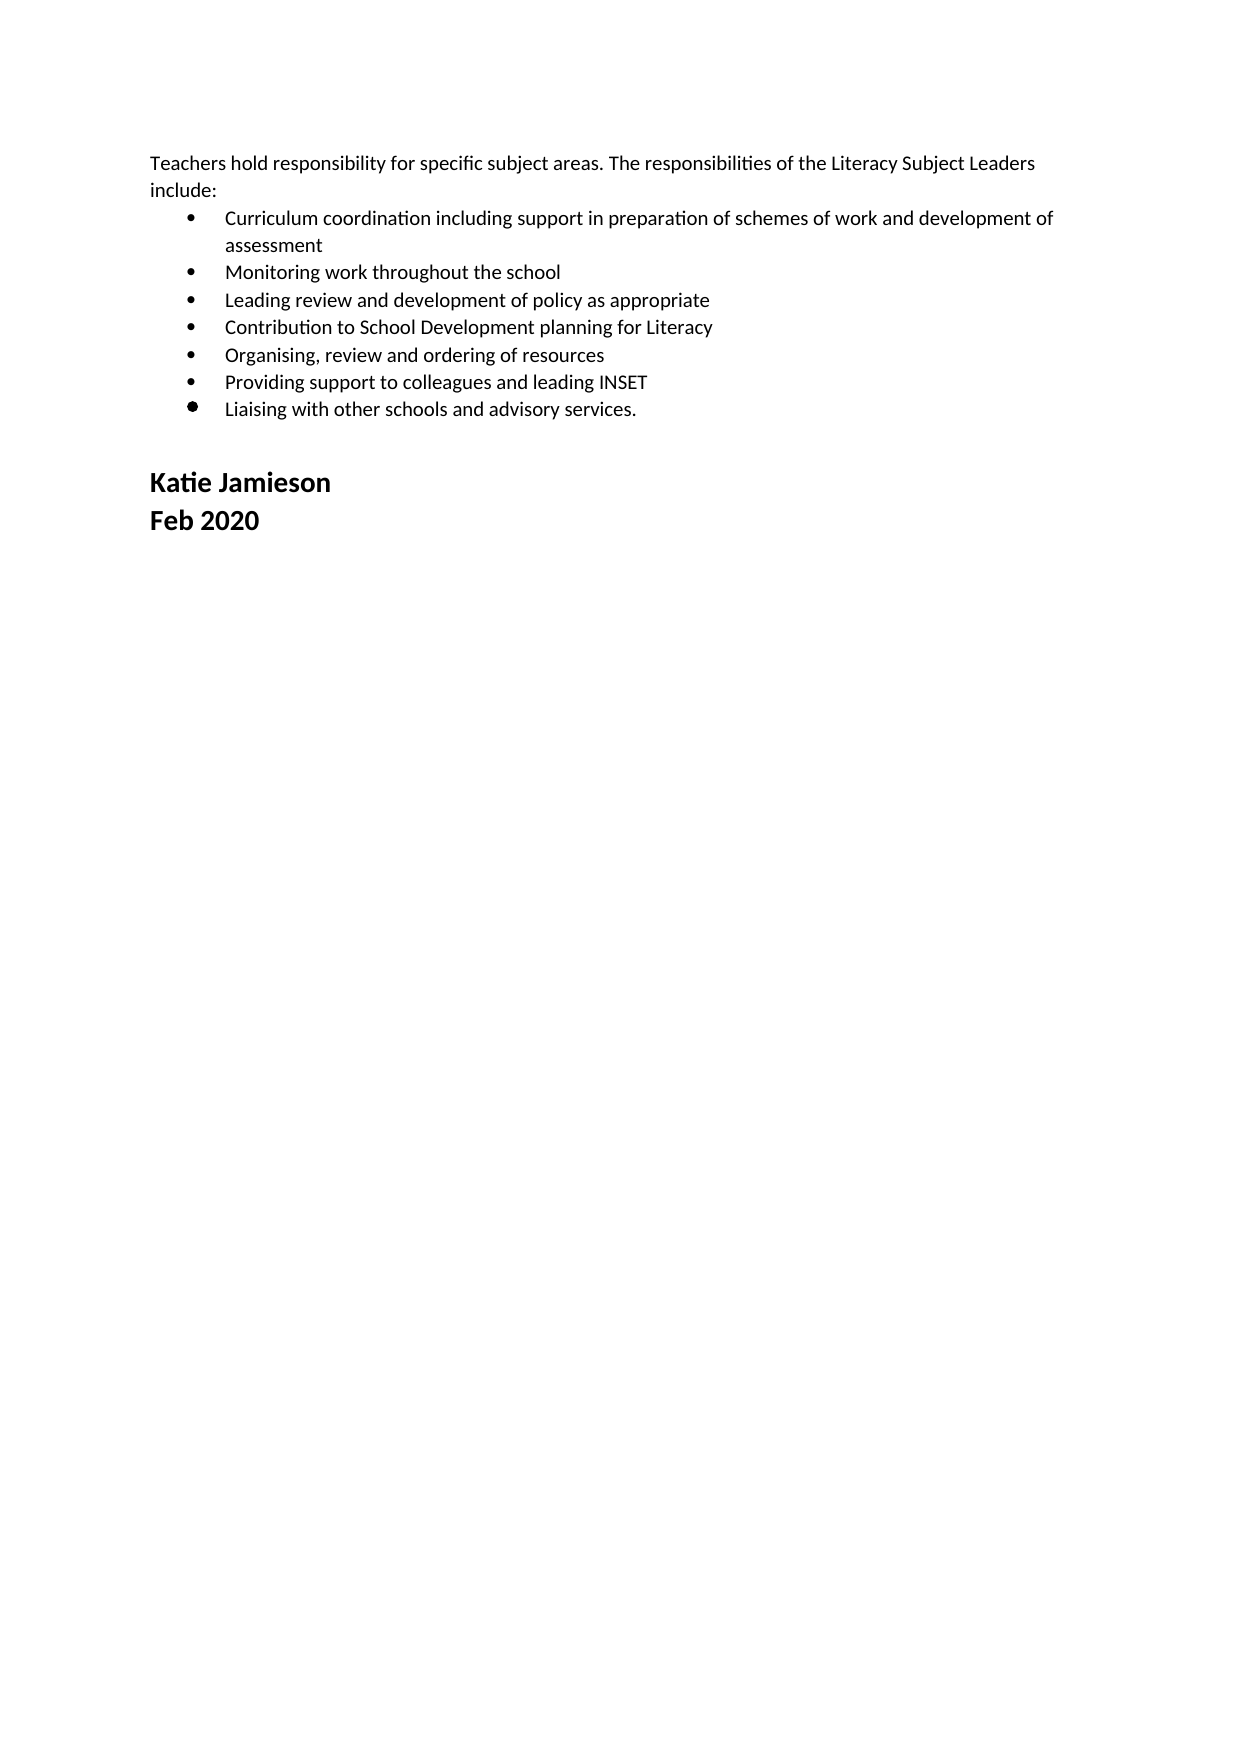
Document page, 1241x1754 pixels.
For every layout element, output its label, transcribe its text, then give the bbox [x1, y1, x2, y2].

list Liaising with other schools and advisory services. [187, 397, 1090, 423]
text Feb 2020 [150, 502, 1090, 538]
list Organising, review and ordering of resources [187, 342, 1090, 367]
text Teachers hold responsibility for specific subject areas. The responsibilities of the Literacy Subject Leaders include: [150, 150, 1090, 203]
list Leading review and development of policy as appropriate [187, 287, 1090, 312]
text Katie Jamieson [150, 464, 1090, 499]
list Curriculum coordination including support in preparation of schemes of work and development of assessment [187, 205, 1090, 258]
list Providing support to colleagues and leading INSET [187, 369, 1090, 394]
list Monitoring work throughout the school [187, 259, 1090, 285]
list Contribution to School Development planning for Literacy [187, 314, 1090, 340]
